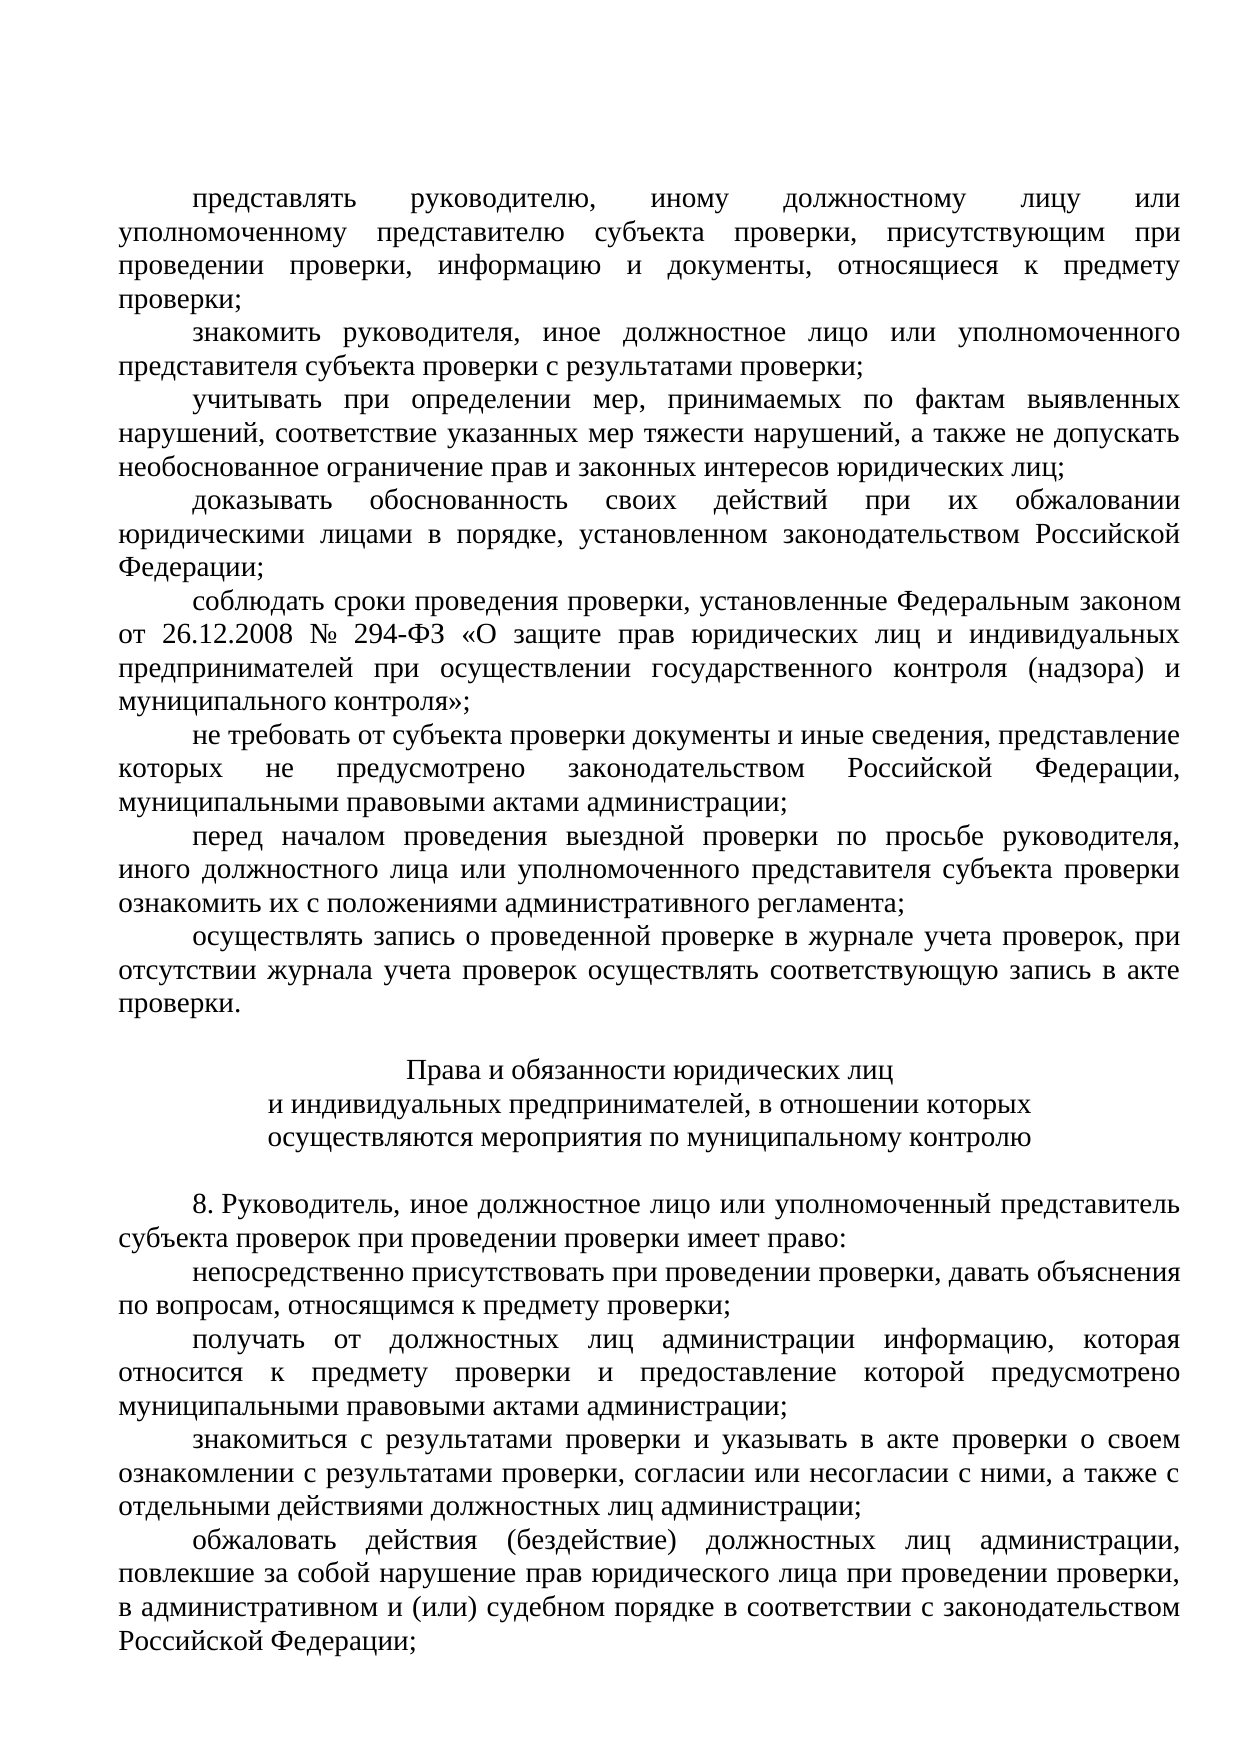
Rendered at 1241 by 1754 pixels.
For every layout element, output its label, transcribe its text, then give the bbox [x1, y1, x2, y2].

text непосредственно присутствовать при проведении проверки, давать объяснения по вопросам, относящимся к предмету проверки; [118, 1254, 1181, 1321]
text перед началом проведения выездной проверки по просьбе руководителя, иного должностного лица или уполномоченного представителя субъекта проверки ознакомить их с положениями административного регламента; [118, 818, 1181, 918]
text знакомиться с результатами проверки и указывать в акте проверки о своем ознакомлении с результатами проверки, согласии или несогласии с ними, а также с отдельными действиями должностных лиц администрации; [118, 1421, 1181, 1522]
text Права и обязанности юридических лиц [118, 1052, 1181, 1086]
text и индивидуальных предпринимателей, в отношении которых [118, 1086, 1181, 1119]
text соблюдать сроки проведения проверки, установленные Федеральным законом от 26.12.2008 № 294-ФЗ «О защите прав юридических лиц и индивидуальных предпринимателей при осуществлении государственного контроля (надзора) и муниципального контроля»; [118, 583, 1181, 717]
text не требовать от субъекта проверки документы и иные сведения, представление которых не предусмотрено законодательством Российской Федерации, муниципальными правовыми актами администрации; [118, 717, 1181, 818]
text представлять руководителю, иному должностному лицу или уполномоченному представителю субъекта проверки, присутствующим при проведении проверки, информацию и документы, относящиеся к предмету проверки; [118, 180, 1181, 314]
text учитывать при определении мер, принимаемых по фактам выявленных нарушений, соответствие указанных мер тяжести нарушений, а также не допускать необоснованное ограничение прав и законных интересов юридических лиц; [118, 382, 1181, 482]
text доказывать обоснованность своих действий при их обжаловании юридическими лицами в порядке, установленном законодательством Российской Федерации; [118, 482, 1181, 583]
text обжаловать действия (бездействие) должностных лиц администрации, повлекшие за собой нарушение прав юридического лица при проведении проверки, в административном и (или) судебном порядке в соответствии с законодательством Российской Федерации; [118, 1522, 1181, 1656]
text знакомить руководителя, иное должностное лицо или уполномоченного представителя субъекта проверки с результатами проверки; [118, 314, 1181, 382]
text получать от должностных лиц администрации информацию, которая относится к предмету проверки и предоставление которой предусмотрено муниципальными правовыми актами администрации; [118, 1321, 1181, 1421]
text осуществляются мероприятия по муниципальному контролю [118, 1119, 1181, 1153]
text 8. Руководитель, иное должностное лицо или уполномоченный представитель субъекта проверок при проведении проверки имеет право: [118, 1187, 1181, 1254]
text осуществлять запись о проведенной проверке в журнале учета проверок, при отсутствии журнала учета проверок осуществлять соответствующую запись в акте проверки. [118, 918, 1181, 1019]
